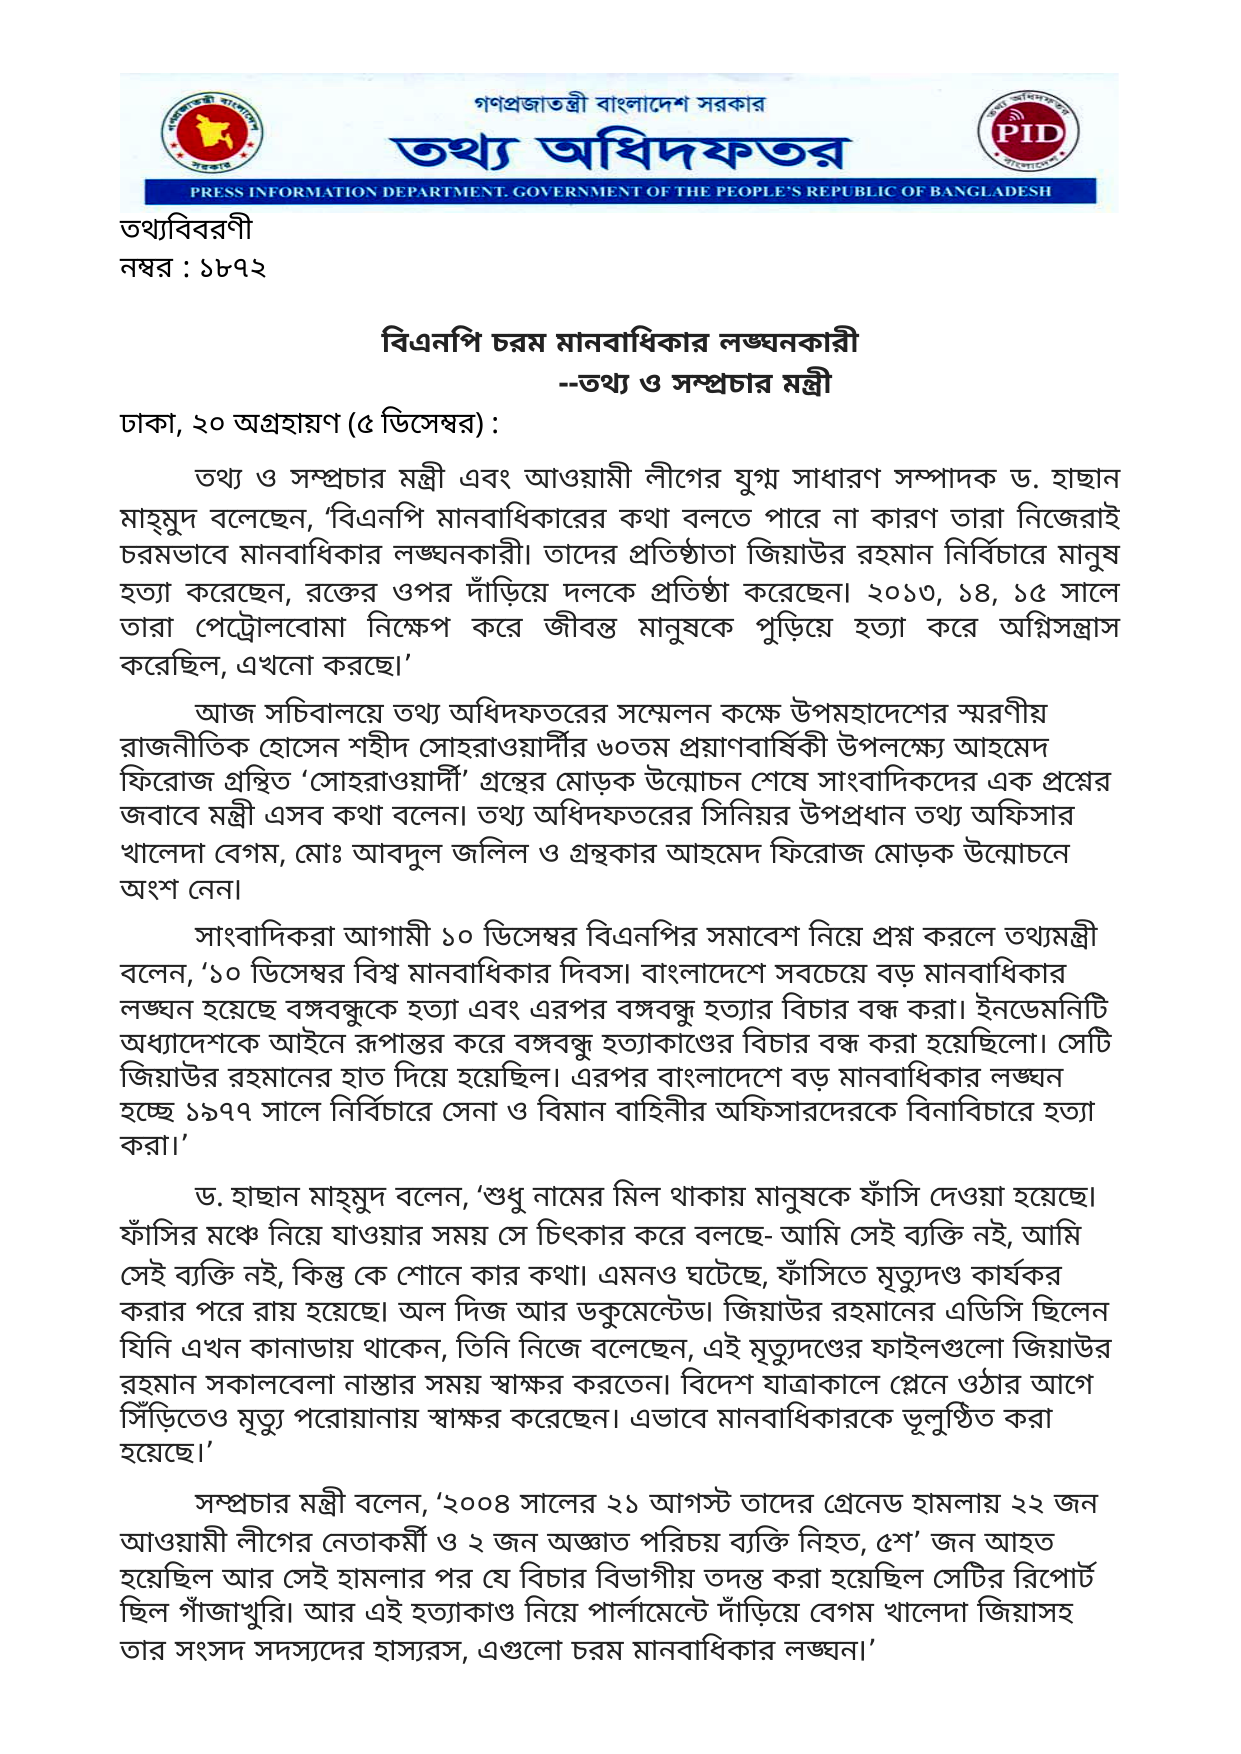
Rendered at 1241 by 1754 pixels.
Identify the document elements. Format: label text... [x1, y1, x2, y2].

text আজ সচিবালয়ে তথ্য অধিদফতরের সম্মেলন কক্ষে উপমহাদেশের স্মরণীয় রাজনীতিক হোসেন শহীদ সোহরাওয়ার্দীর ৬০তম প্রয়াণবার্ষিকী উপলক্ষ্যে আহমেদ ফিরোজ গ্রন্থিত ‘সোহরাওয়ার্দী’ গ্রন্থের মোড়ক উন্মোচন শেষে সাংবাদিকদের এক প্রশ্নের জবাবে মন্ত্রী এসব কথা বলেন। তথ্য অধিদফতরের সিনিয়র উপপ্রধান তথ্য অফিসার খালেদা বেগম, মোঃ আবদুল জলিল ও গ্রন্থকার আহমেদ ফিরোজ মোড়ক উন্মোচনে অংশ নেন। [120, 697, 1120, 906]
text --তথ্য ও সম্প্রচার মন্ত্রী [195, 359, 1120, 402]
text ঢাকা, ২০ অগ্রহায়ণ (৫ ডিসেম্বর) : [120, 402, 1120, 445]
text সম্প্রচার মন্ত্রী বলেন, ‘২০০৪ সালের ২১ আগস্ট তাদের গ্রেনেড হামলায় ২২ জন আওয়ামী লীগের নেতাকর্মী ও ২ জন অজ্ঞাত পরিচয় ব্যক্তি নিহত, ৫শ’ জন আহত হয়েছিল আর সেই হামলার পর যে বিচার বিভাগীয় তদন্ত করা হয়েছিল সেটির রিপোর্ট ছিল গাঁজাখুরি। আর এই হত্যাকাণ্ড নিয়ে পার্লামেন্টে দাঁড়িয়ে বেগম খালেদা জিয়াসহ তার সংসদ সদস্যদের হাস্যরস, এগুলো চরম মানবাধিকার লঙ্ঘন।’ [120, 1482, 1120, 1669]
text সাংবাদিকরা আগামী ১০ ডিসেম্বর বিএনপির সমাবেশ নিয়ে প্রশ্ন করলে তথ্যমন্ত্রী বলেন, ‘১০ ডিসেম্বর বিশ্ব মানবাধিকার দিবস। বাংলাদেশে সবচেয়ে বড় মানবাধিকার লঙ্ঘন হয়েছে বঙ্গবন্ধুকে হত্যা এবং এরপর বঙ্গবন্ধু হত্যার বিচার বন্ধ করা। ইনডেমনিটি অধ্যাদেশকে আইনে রূপান্তর করে বঙ্গবন্ধু হত্যাকাণ্ডের বিচার বন্ধ করা হয়েছিলো। সেটি জিয়াউর রহমানের হাত দিয়ে হয়েছিল। এরপর বাংলাদেশে বড় মানবাধিকার লঙ্ঘন হচ্ছে ১৯৭৭ সালে নির্বিচারে সেনা ও বিমান বাহিনীর অফিসারদেরকে বিনাবিচারে হত্যা করা।’ [120, 919, 1120, 1162]
text ড. হাছান মাহ্‌মুদ বলেন, ‘শুধু নামের মিল থাকায় মানুষকে ফাঁসি দেওয়া হয়েছে। ফাঁসির মঞ্চে নিয়ে যাওয়ার সময় সে চিৎকার করে বলছে- আমি সেই ব্যক্তি নই, আমি সেই ব্যক্তি নই, কিন্তু কে শোনে কার কথা। এমনও ঘটেছে, ফাঁসিতে মৃত্যুদণ্ড কার্যকর করার পরে রায় হয়েছে। অল দিজ আর ডকুমেন্টেড। জিয়াউর রহমানের এডিসি ছিলেন যিনি এখন কানাডায় থাকেন, তিনি নিজে বলেছেন, এই মৃত্যুদণ্ডের ফাইলগুলো জিয়াউর রহমান সকালবেলা নাস্তার সময় স্বাক্ষর করতেন। বিদেশ যাত্রাকালে প্লেনে ওঠার আগে সিঁড়িতেও মৃত্যু পরোয়ানায় স্বাক্ষর করেছেন। এভাবে মানবাধিকারকে ভূলুণ্ঠিত করা হয়েছে।’ [120, 1175, 1120, 1469]
text তথ্য ও সম্প্রচার মন্ত্রী এবং আওয়ামী লীগের যুগ্ম সাধারণ সম্পাদক ড. হাছান মাহ্‌মুদ বলেছেন, ‘বিএনপি মানবাধিকারের কথা বলতে পারে না কারণ তারা নিজেরাই চরমভাবে মানবাধিকার লঙ্ঘনকারী। তাদের প্রতিষ্ঠাতা জিয়াউর রহমান নির্বিচারে মানুষ হত্যা করেছেন, রক্তের ওপর দাঁড়িয়ে দলকে প্রতিষ্ঠা করেছেন। ২০১৩, ১৪, ১৫ সালে তারা পেট্রোলবোমা নিক্ষেপ করে জীবন্ত মানুষকে পুড়িয়ে হত্যা করে অগ্নিসন্ত্রাস করেছিল, এখনো করছে।’ [120, 458, 1120, 684]
text বিএনপি চরম মানবাধিকার লঙ্ঘনকারী [120, 326, 1120, 359]
text তথ্যবিবরণী নম্বর : ১৮৭২ [120, 212, 1120, 286]
